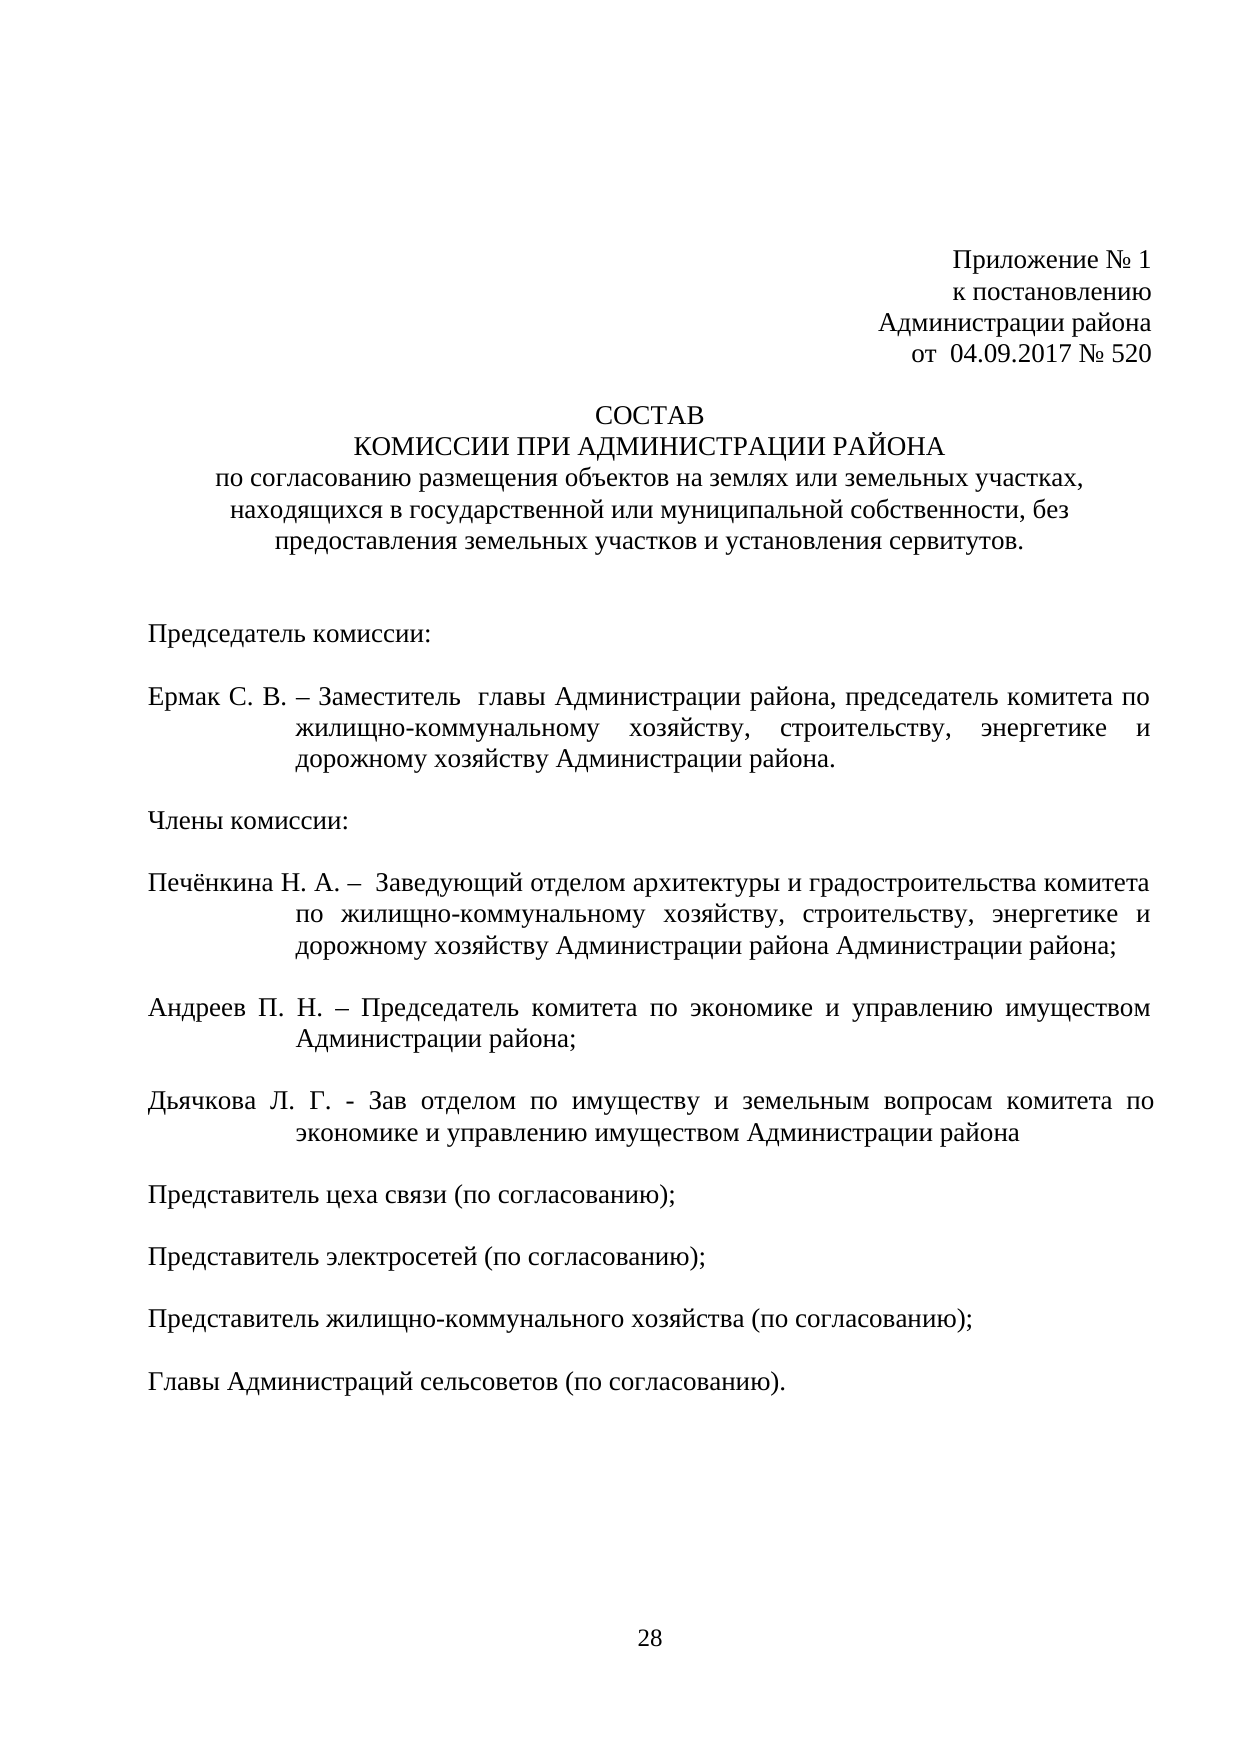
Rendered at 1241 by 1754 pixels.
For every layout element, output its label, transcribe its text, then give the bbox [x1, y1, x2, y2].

text от 04.09.2017 № 520 [148, 337, 1152, 368]
text по согласованию размещения объектов на землях или земельных участках, находящихся в государственной или муниципальной собственности, без предоставления земельных участков и установления сервитутов. [148, 462, 1152, 555]
text Администрации района [148, 306, 1152, 337]
text Председатель комиссии: [148, 617, 1152, 648]
text СОСТАВ [148, 399, 1152, 430]
text к постановлению [148, 275, 1152, 306]
text КОМИССИИ ПРИ АДМИНИСТРАЦИИ РАЙОНА [148, 430, 1152, 462]
text Ермак С. В. – Заместитель главы Администрации района, председатель комитета по жилищно-коммунальному хозяйству, строительству, энергетике и дорожному хозяйству Администрации района. [148, 679, 1152, 773]
text Приложение № 1 [148, 243, 1152, 275]
table_cell Представитель цеха связи (по согласованию); Представитель электросетей (по согласованию); Представитель жилищно-коммунального хозяйства (по согласованию); Главы Администраций сельсоветов (по согласованию). [136, 1147, 1167, 1396]
text Члены комиссии: [148, 804, 1152, 835]
table_header Дьячкова Л. Г. - Зав отделом по имуществу и земельным вопросам комитета по экономике и управлению имуществом Администрации района [136, 1085, 1167, 1147]
text Печёнкина Н. А. – Заведующий отделом архитектуры и градостроительства комитета по жилищно-коммунальному хозяйству, строительству, энергетике и дорожному хозяйству Администрации района Администрации района; [148, 866, 1152, 960]
text Андреев П. Н. – Председатель комитета по экономике и управлению имуществом Администрации района; [148, 991, 1152, 1053]
